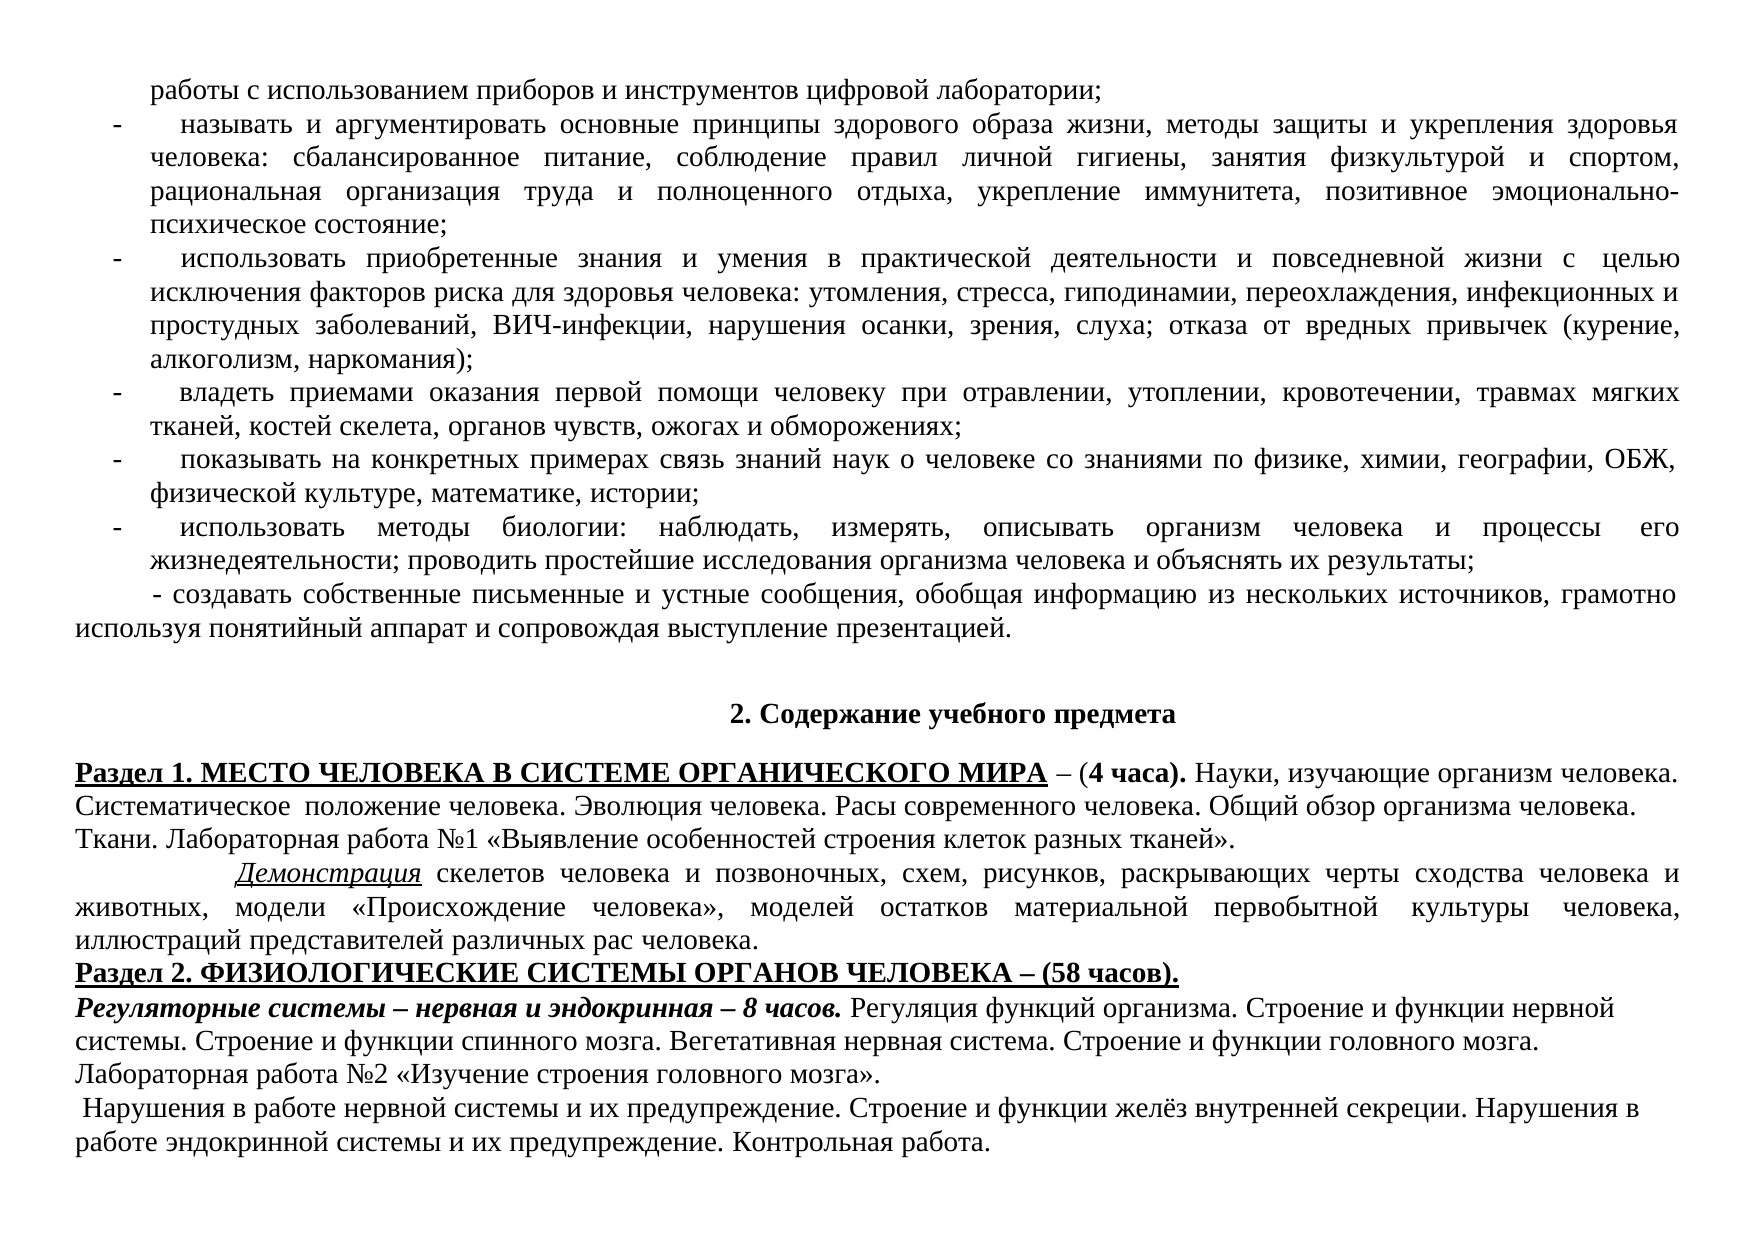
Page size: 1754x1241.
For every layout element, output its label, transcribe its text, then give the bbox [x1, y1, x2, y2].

text Нарушения в работе нервной системы и их предупреждение. Строение и функции желёз внутренней секреции. Нарушения в работе эндокринной системы и их предупреждение. Контрольная работа. [75, 1090, 1691, 1157]
list показывать на конкретных примерах связь знаний наук о человеке со знаниями по физике, химии, географии, ОБЖ, физической культуре, математике, истории; [112, 442, 1678, 509]
text работы с использованием приборов и инструментов цифровой лаборатории; [150, 72, 1691, 106]
subtitle Содержание учебного предмета [729, 696, 1691, 730]
text Лабораторная работа №2 «Изучение строения головного мозга». [75, 1057, 1691, 1090]
list называть и аргументировать основные принципы здорового образа жизни, методы защиты и укрепления здоровья человека: сбалансированное питание, соблюдение правил личной гигиены, занятия физкультурой и спортом, рациональная организация труда и полноценного отдыха, укрепление иммунитета, позитивное эмоционально- психическое состояние; [112, 106, 1680, 240]
text Ткани. Лабораторная работа №1 «Выявление особенностей строения клеток разных тканей». [75, 822, 1691, 855]
list владеть приемами оказания первой помощи человеку при отравлении, утоплении, кровотечении, травмах мягких тканей, костей скелета, органов чувств, ожогах и обморожениях; [112, 374, 1680, 442]
subtitle Раздел 2. ФИЗИОЛОГИЧЕСКИЕ СИСТЕМЫ ОРГАНОВ ЧЕЛОВЕКА – (58 часов). [75, 956, 1691, 990]
text Регуляторные системы – нервная и эндокринная – 8 часов. Регуляция функций организма. Строение и функции нервной системы. Строение и функции спинного мозга. Вегетативная нервная система. Строение и функции головного мозга. [75, 990, 1691, 1057]
list использовать методы биологии: наблюдать, измерять, описывать организм человека и процессы его жизнедеятельности; проводить простейшие исследования организма человека и объяснять их результаты; [112, 509, 1680, 576]
text Демонстрация скелетов человека и позвоночных, схем, рисунков, раскрывающих черты сходства человека и животных, модели «Происхождение человека», моделей остатков материальной первобытной культуры человека, иллюстраций представителей различных рас человека. [75, 855, 1680, 956]
list использовать приобретенные знания и умения в практической деятельности и повседневной жизни с целью исключения факторов риска для здоровья человека: утомления, стресса, гиподинамии, переохлаждения, инфекционных и простудных заболеваний, ВИЧ-инфекции, нарушения осанки, зрения, слуха; отказа от вредных привычек (курение, алкоголизм, наркомания); [112, 240, 1680, 374]
text Раздел 1. МЕСТО ЧЕЛОВЕКА В СИСТЕМЕ ОРГАНИЧЕСКОГО МИРА – (4 часа). Науки, изучающие организм человека. Систематическое положение человека. Эволюция человека. Расы современного человека. Общий обзор организма человека. [75, 755, 1679, 822]
text - создавать собственные письменные и устные сообщения, обобщая информацию из нескольких источников, грамотно используя понятийный аппарат и сопровождая выступление презентацией. [75, 576, 1678, 643]
